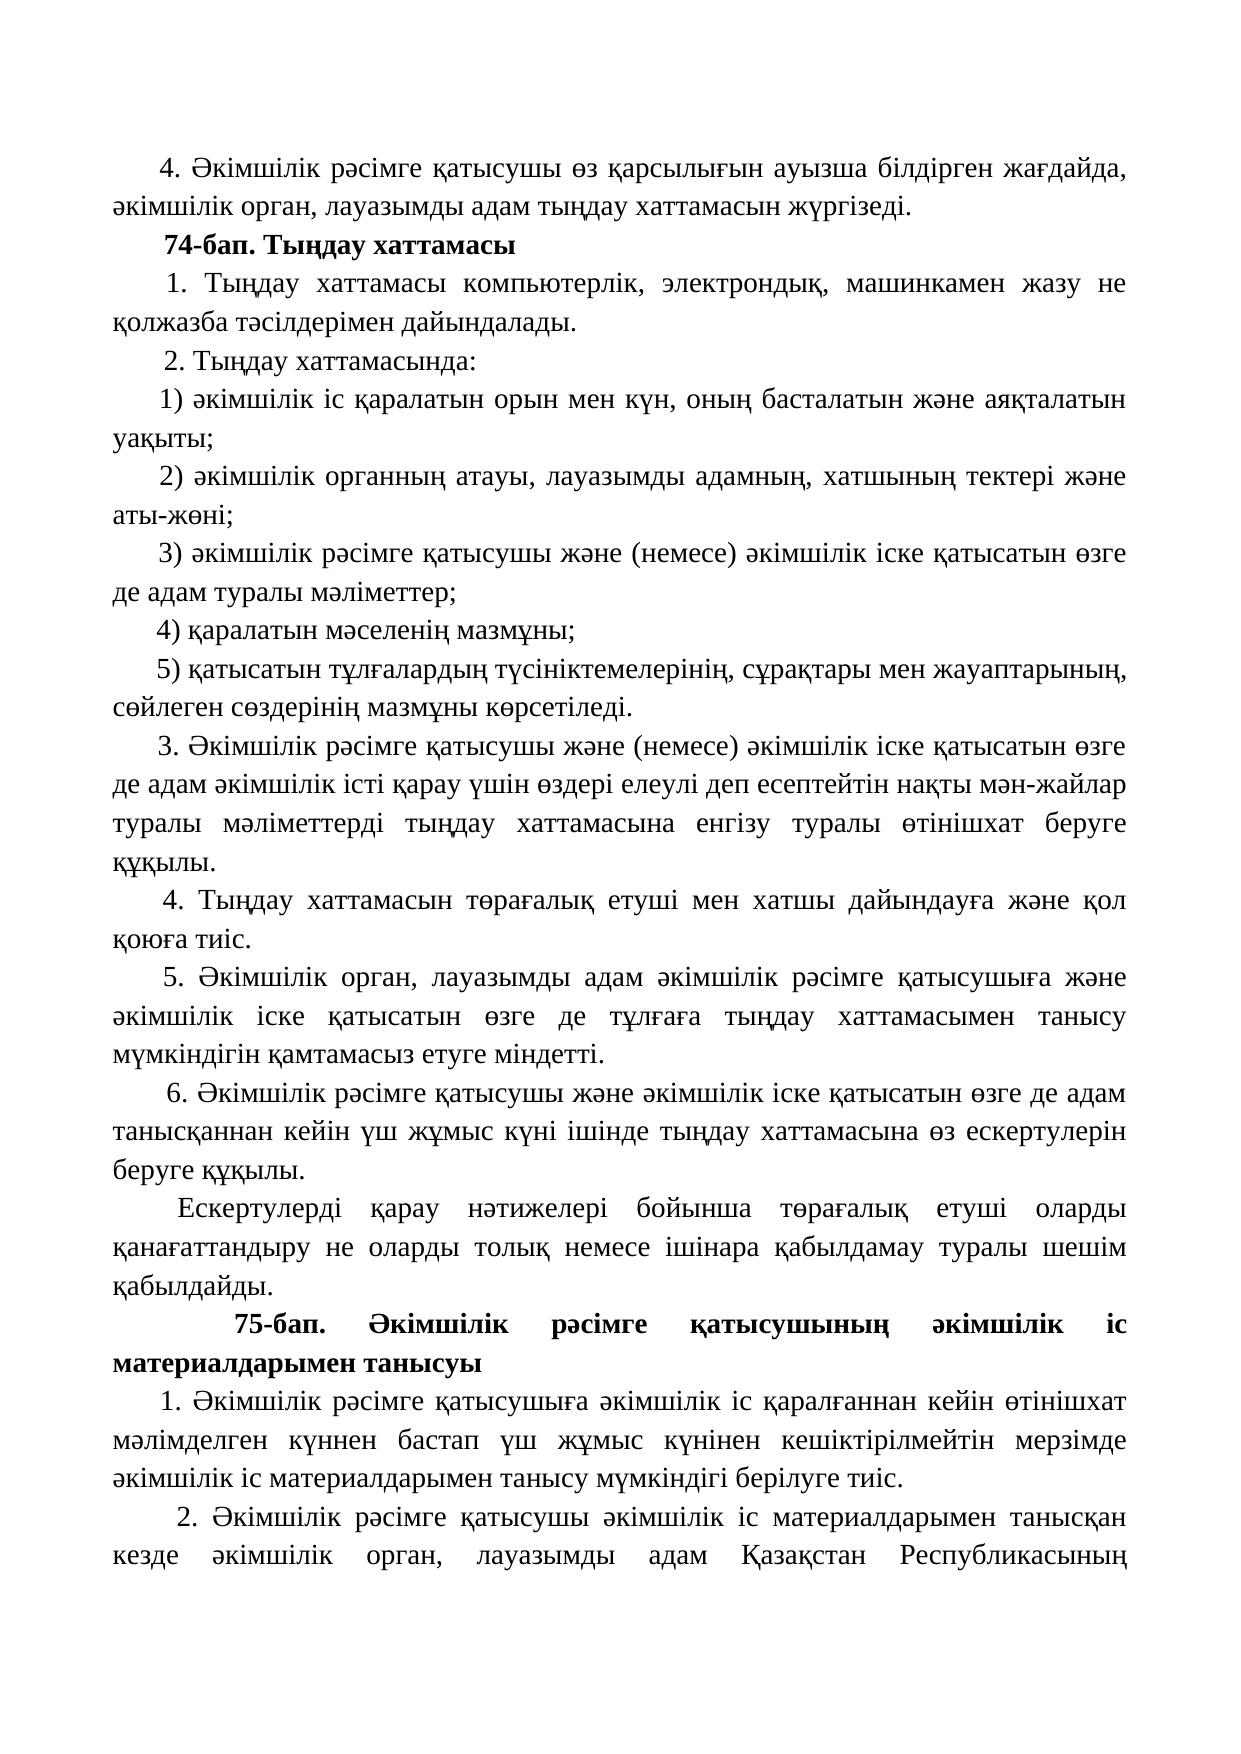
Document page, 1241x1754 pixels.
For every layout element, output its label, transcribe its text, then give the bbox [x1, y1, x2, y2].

text 75-бап. Әкімшілік рәсімге қатысушының әкiмшiлiк іс материалдарымен танысуы [112, 1306, 1128, 1378]
text 1. Әкiмшiлiк рәсімге қатысушыға әкімшілік іс қаралғаннан кейін өтінішхат мәлімделген күннен бастап үш жұмыс күнінен кешіктірілмейтін мерзімде әкiмшiлiк іс материалдарымен танысу мүмкіндігі берілуге тиіс. [112, 1383, 1128, 1494]
text 4. Әкімшілік рәсімге қатысушы өз қарсылығын ауызша білдірген жағдайда, әкімшілік орган, лауазымды адам тыңдау хаттамасын жүргізеді. [112, 150, 1128, 222]
text 4) қаралатын мәселенің мазмұны; [112, 612, 1128, 646]
text 74-бап. Тыңдау хаттамасы [112, 227, 1128, 261]
text 5) қатысатын тұлғалардың түсініктемелерінің, сұрақтары мен жауаптарының, сөйлеген сөздерінің мазмұны көрсетіледі. [112, 651, 1128, 723]
text 4. Тыңдау хаттамасын төрағалық етуші мен хатшы дайындауға және қол қоюға тиіс. [112, 882, 1128, 954]
text 3) әкімшілік рәсімге қатысушы және (немесе) әкімшілік іске қатысатын өзге де адам туралы мәліметтер; [112, 535, 1128, 607]
text 2) әкімшілік органның атауы, лауазымды адамның, хатшының тектері және аты-жөні; [112, 458, 1128, 530]
text 5. Әкімшілік орган, лауазымды адам әкімшілік рәсімге қатысушыға және әкімшілік іске қатысатын өзге де тұлғаға тыңдау хаттамасымен танысу мүмкіндігін қамтамасыз етуге міндетті. [112, 959, 1128, 1070]
text Ескертулерді қарау нәтижелері бойынша төрағалық етуші оларды қанағаттандыру не оларды толық немесе ішінара қабылдамау туралы шешім қабылдайды. [112, 1191, 1128, 1301]
text 3. Әкімшілік рәсімге қатысушы және (немесе) әкімшілік іске қатысатын өзге де адам әкімшілік істі қарау үшін өздері елеулі деп есептейтін нақты мән-жайлар туралы мәліметтерді тыңдау хаттамасына енгізу туралы өтінішхат беруге құқылы. [112, 728, 1128, 877]
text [112, 1499, 1128, 1571]
text 1. Тыңдау хаттамасы компьютерлік, электрондық, машинкамен жазу не қолжазба тәсілдерімен дайындалады. [112, 266, 1128, 338]
text 1) әкімшілік іс қаралатын орын мен күн, оның басталатын және аяқталатын уақыты; [112, 381, 1128, 453]
text 6. Әкiмшiлiк рәсiмге қатысушы және әкімшілік іске қатысатын өзге де адам танысқаннан кейін үш жұмыс күні ішінде тыңдау хаттамасына өз ескертулерін беруге құқылы. [112, 1075, 1128, 1186]
text 2. Тыңдау хаттамасында: [112, 343, 1128, 376]
